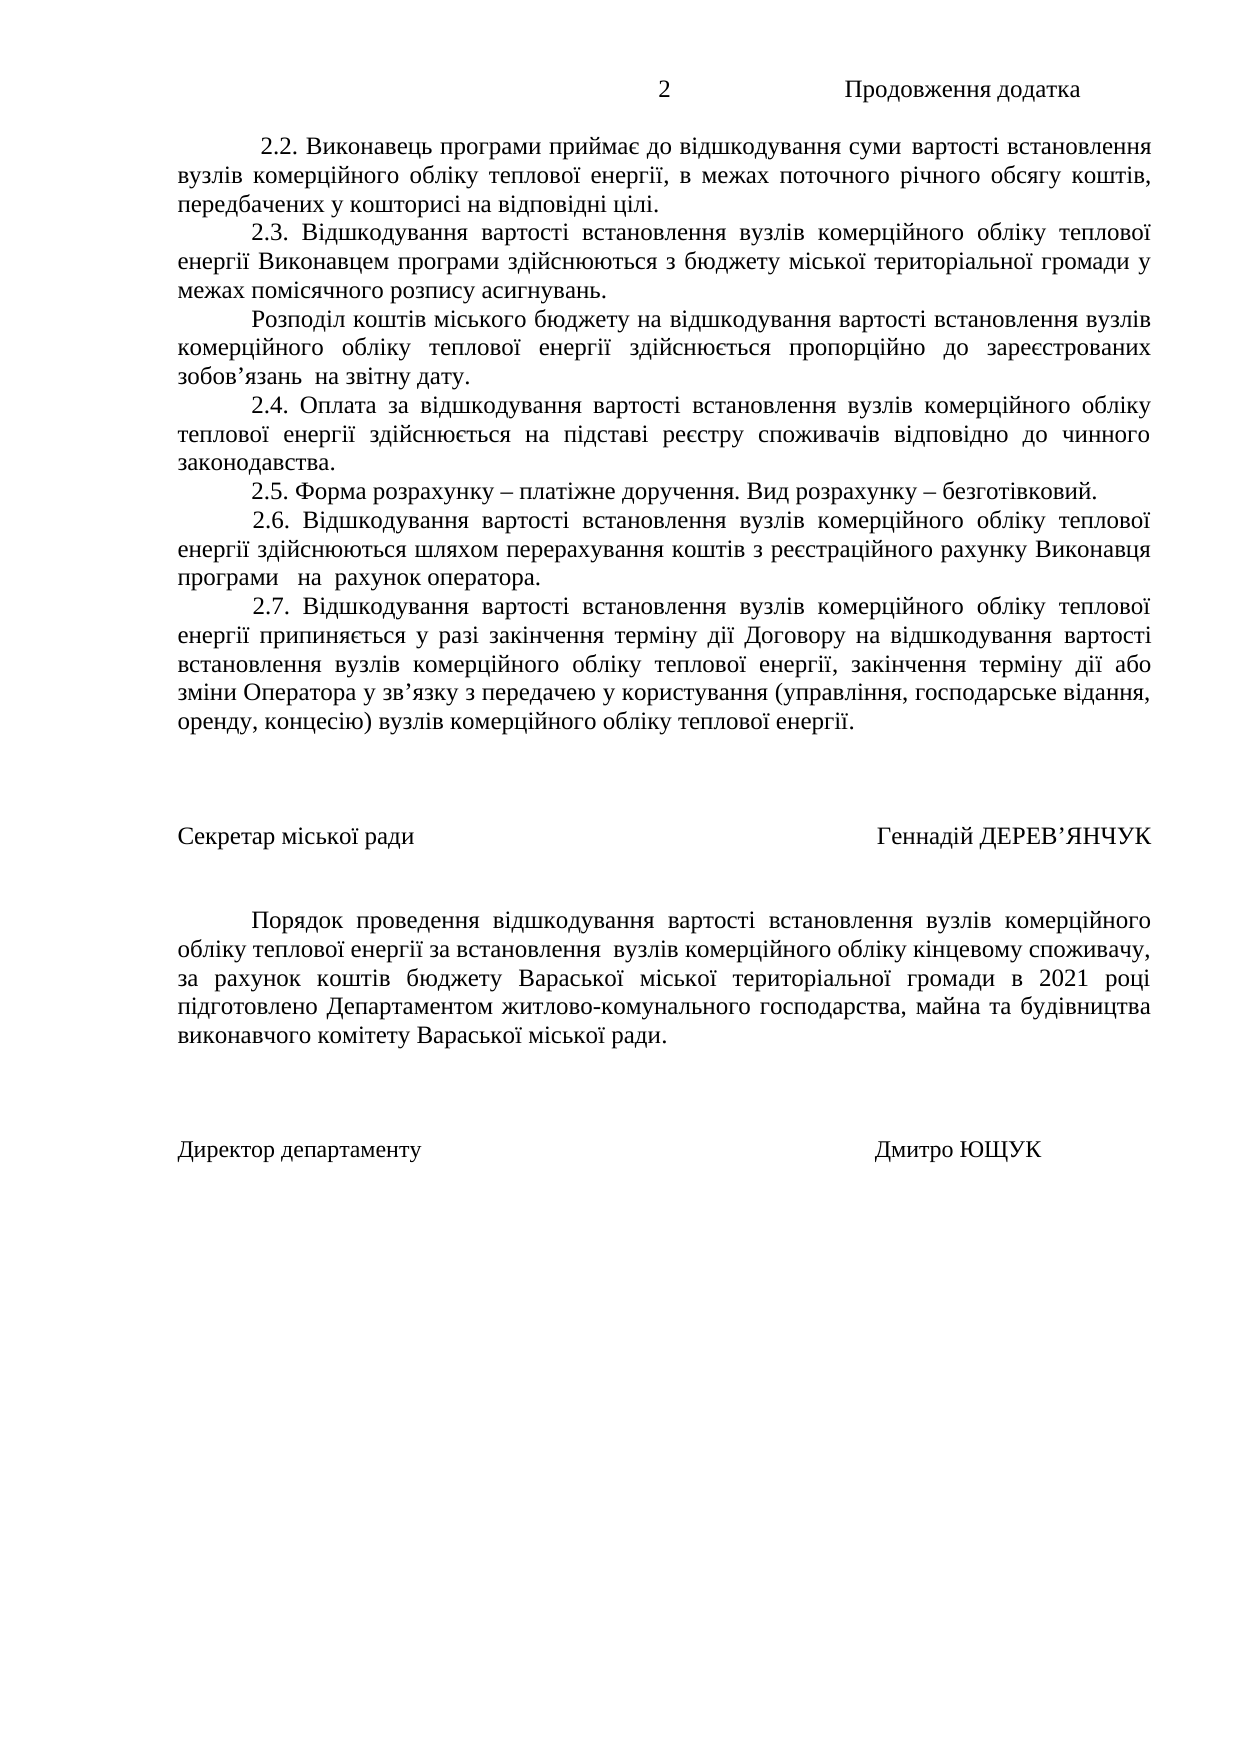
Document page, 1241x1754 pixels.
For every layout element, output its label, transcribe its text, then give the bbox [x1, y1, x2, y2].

text Розподіл коштів міського бюджету на відшкодування вартості встановлення вузлів комерційного обліку теплової енергії здійснюється пропорційно до зареєстрованих зобов’язань на звітну дату. [177, 304, 1152, 390]
text 2.7. Відшкодування вартості встановлення вузлів комерційного обліку теплової енергії припиняється у разі закінчення терміну дії Договору на відшкодування вартості встановлення вузлів комерційного обліку теплової енергії, закінчення терміну дії або зміни Оператора у зв’язку з передачею у користування (управління, господарське відання, оренду, концесію) вузлів комерційного обліку теплової енергії. [177, 591, 1152, 735]
text 2.2. Виконавець програми приймає до відшкодування суми вартості встановлення вузлів комерційного обліку теплової енергії, в межах поточного річного обсягу коштів, передбачених у кошторисі на відповідні цілі. [177, 131, 1152, 217]
text 2.6. Відшкодування вартості встановлення вузлів комерційного обліку теплової енергії здійснюються шляхом перерахування коштів з реєстраційного рахунку Виконавця програми на рахунок оператора. [177, 505, 1152, 591]
text 2.4. Оплата за відшкодування вартості встановлення вузлів комерційного обліку теплової енергії здійснюється на підставі реєстру споживачів відповідно до чинного законодавства. [177, 390, 1152, 476]
text 2.5. Форма розрахунку – платіжне доручення. Вид розрахунку – безготівковий. [177, 476, 1152, 505]
text Секретар міської ради Геннадій ДЕРЕВ’ЯНЧУК [177, 821, 1152, 850]
text 2.3. Відшкодування вартості встановлення вузлів комерційного обліку теплової енергії Виконавцем програми здійснюються з бюджету міської територіальної громади у межах помісячного розпису асигнувань. [177, 217, 1152, 304]
text Порядок проведення відшкодування вартості встановлення вузлів комерційного обліку теплової енергії за встановлення вузлів комерційного обліку кінцевому споживачу, за рахунок коштів бюджету Вараської міської територіальної громади в 2021 році підготовлено Департаментом житлово-комунального господарства, майна та будівництва виконавчого комітету Вараської міської ради. [177, 905, 1152, 1049]
text Директор департаменту Дмитро ЮЩУК [177, 1135, 1152, 1163]
